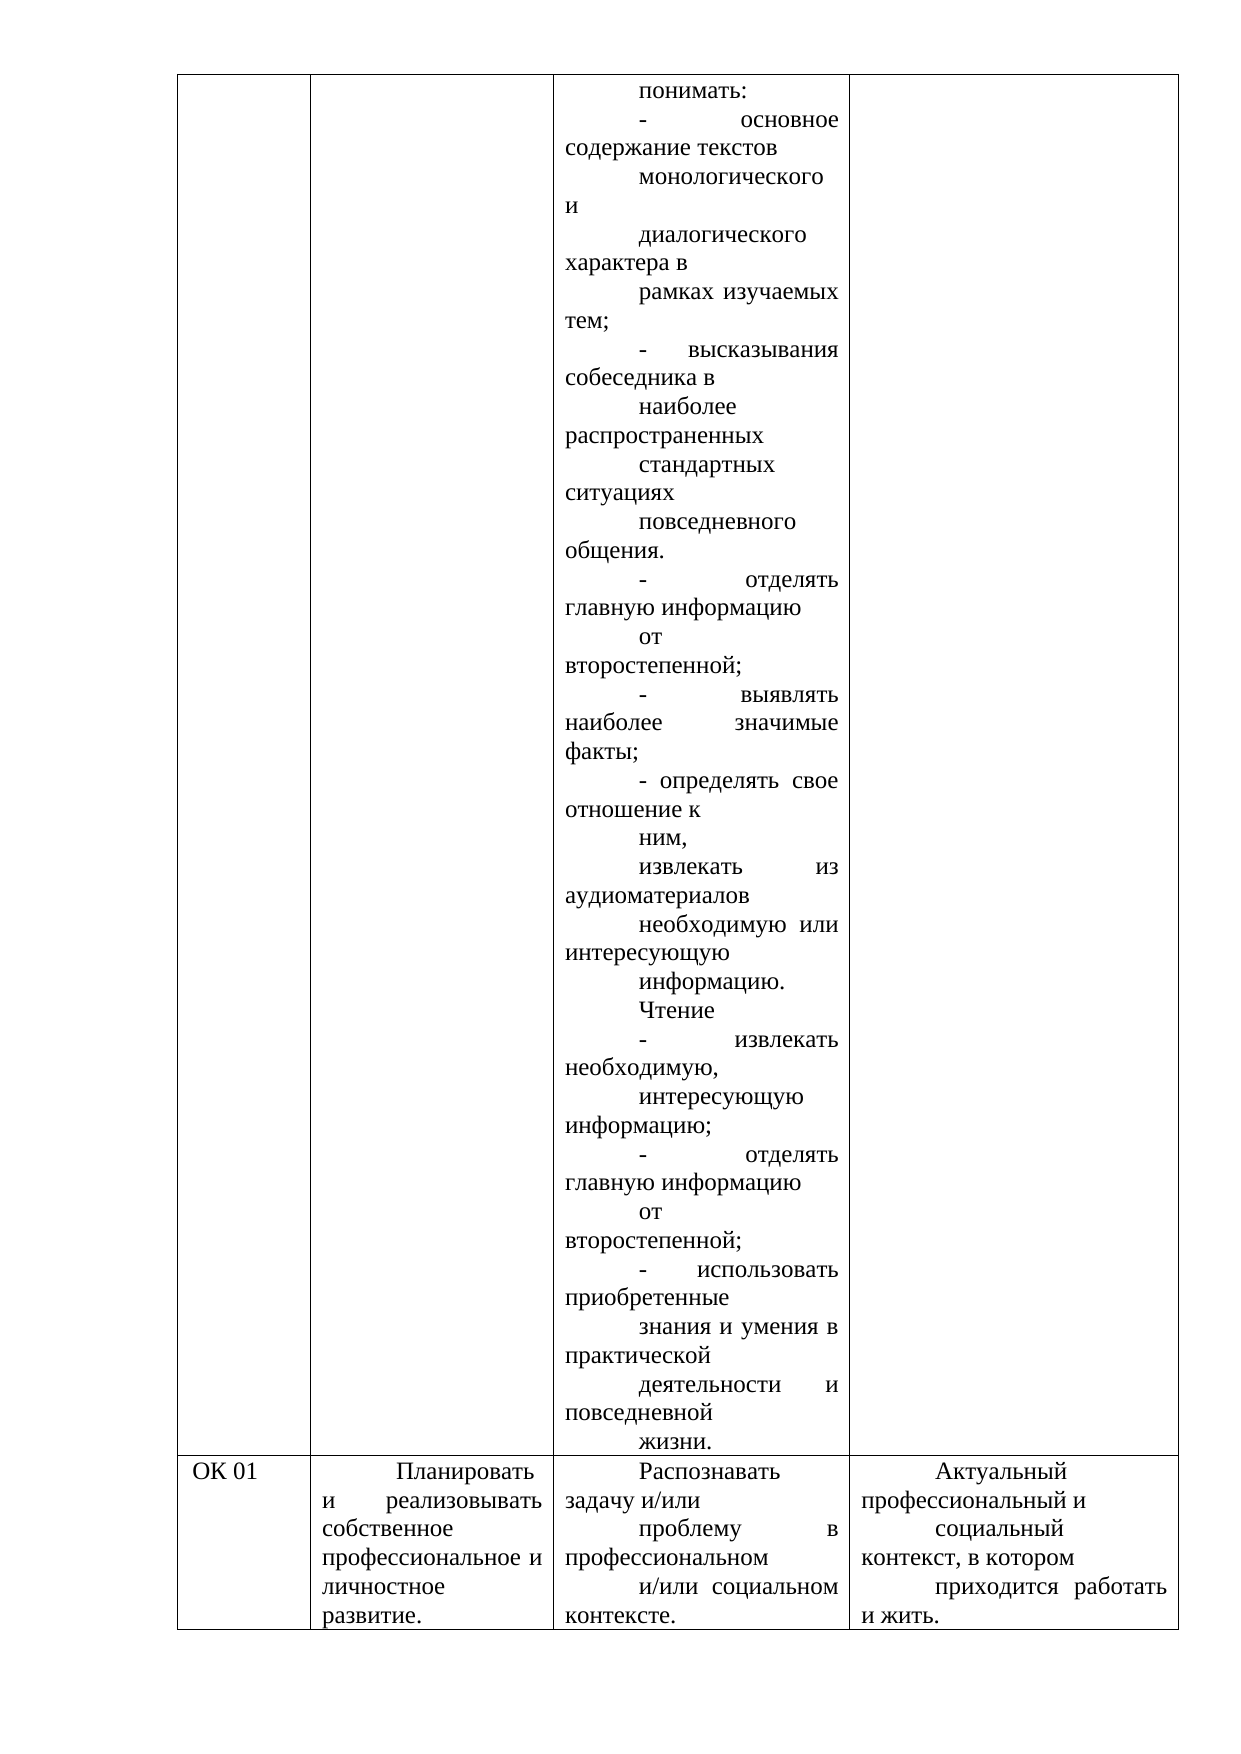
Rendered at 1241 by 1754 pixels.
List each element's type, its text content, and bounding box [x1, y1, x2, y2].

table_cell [311, 1456, 553, 1628]
table_cell ОК 01 [178, 1456, 310, 1628]
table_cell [554, 75, 849, 1455]
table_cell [850, 75, 1178, 1455]
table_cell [311, 75, 553, 1455]
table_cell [178, 75, 310, 1455]
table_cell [850, 1456, 1178, 1628]
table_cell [554, 1456, 849, 1628]
